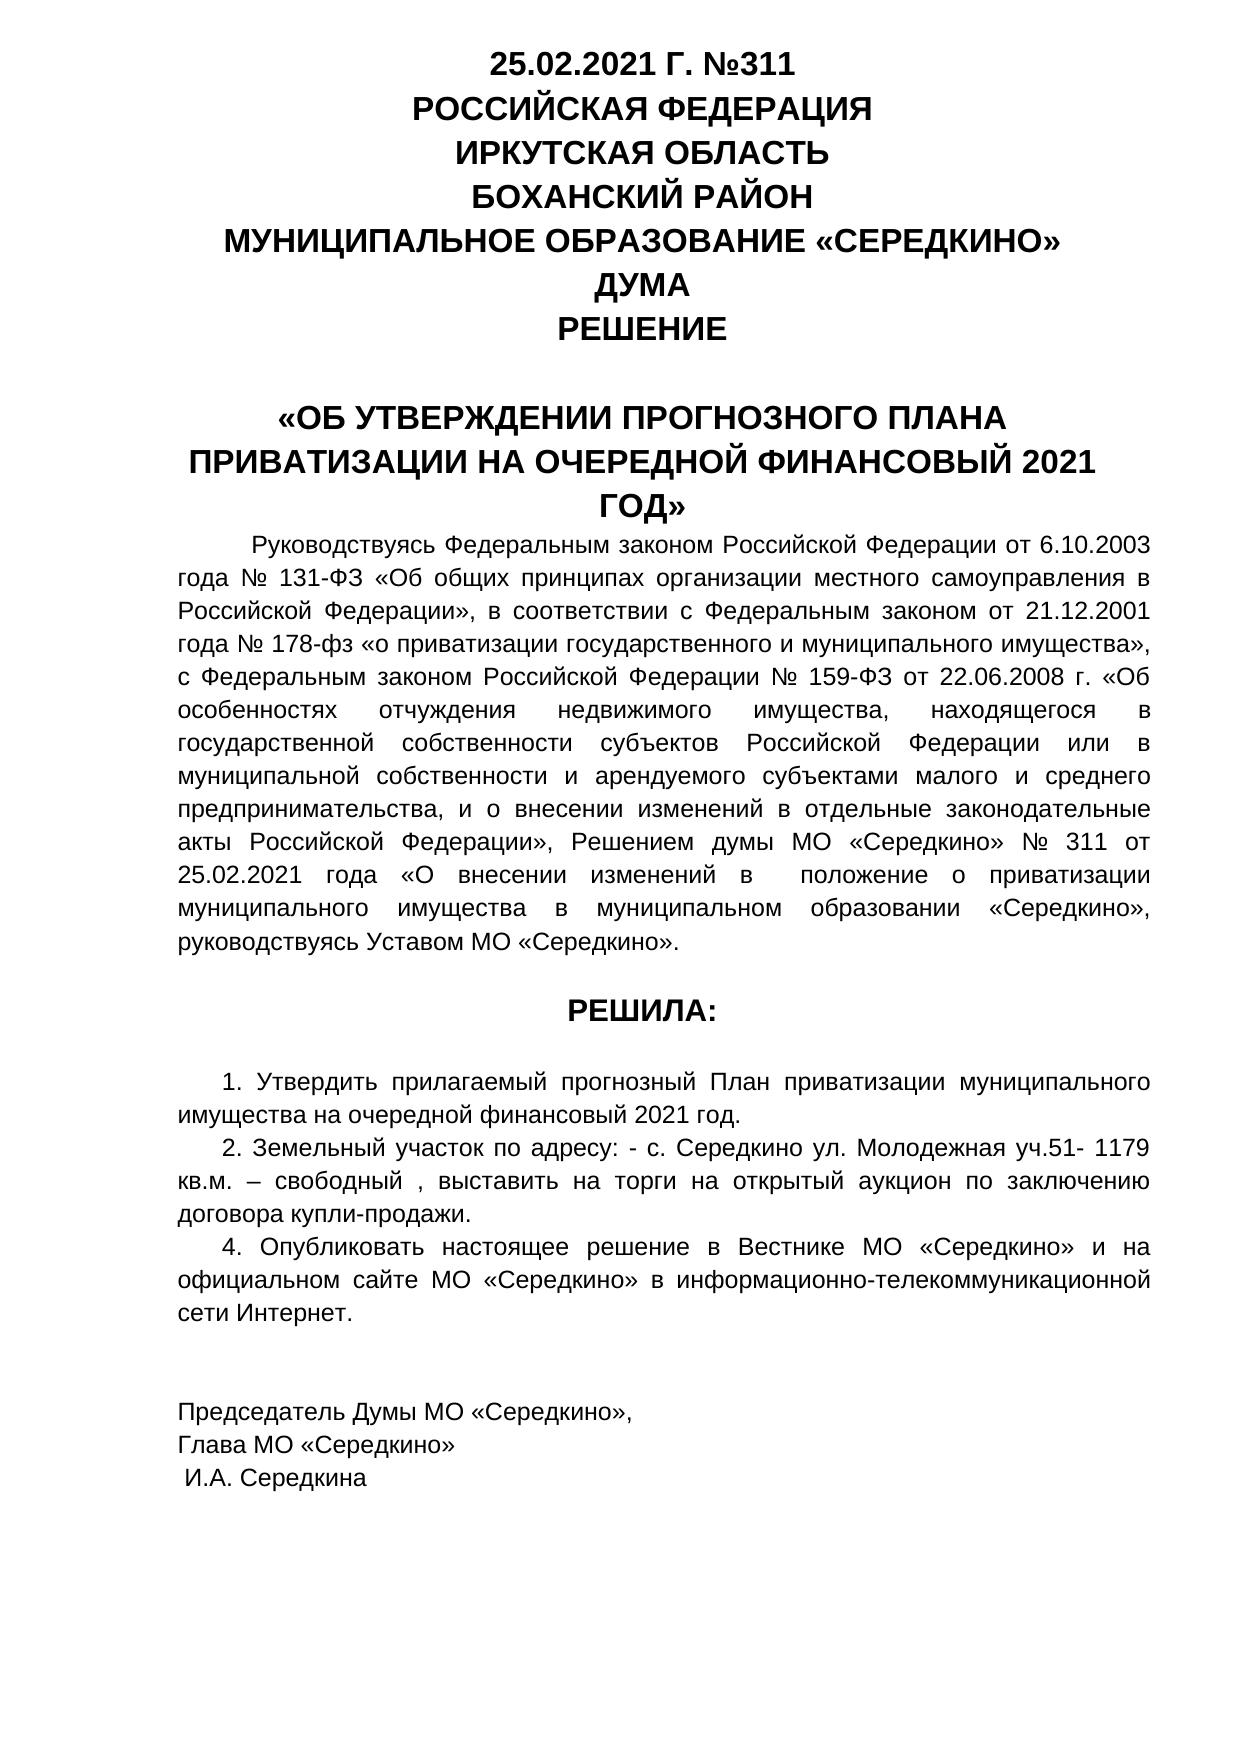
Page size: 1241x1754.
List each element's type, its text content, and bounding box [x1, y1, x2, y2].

text РЕШИЛА: [177, 992, 1107, 1028]
text 4. Опубликовать настоящее решение в Вестнике МО «Середкино» и на официальном сайте МО «Середкино» в информационно-телекоммуникационной сети Интернет. [177, 1232, 1152, 1327]
text РЕШЕНИЕ [177, 309, 1107, 348]
text БОХАНСКИЙ РАЙОН [177, 177, 1107, 215]
text 25.02.2021 Г. №311 [177, 44, 1107, 83]
text 2. Земельный участок по адресу: - с. Середкино ул. Молодежная уч.51- 1179 кв.м. – свободный , выставить на торги на открытый аукцион по заключению договора купли-продажи. [177, 1133, 1152, 1228]
text «ОБ УТВЕРЖДЕНИИ ПРОГНОЗНОГО ПЛАНА ПРИВАТИЗАЦИИ НА ОЧЕРЕДНОЙ ФИНАНСОВЫЙ 2021 ГОД» [177, 398, 1107, 524]
text РОССИЙСКАЯ ФЕДЕРАЦИЯ [177, 88, 1107, 127]
text 1. Утвердить прилагаемый прогнозный План приватизации муниципального имущества на очередной финансовый 2021 год. [177, 1067, 1152, 1128]
text ДУМА [177, 265, 1107, 304]
text Руководствуясь Федеральным законом Российской Федерации от 6.10.2003 года № 131-ФЗ «Об общих принципах организации местного самоуправления в Российской Федерации», в соответствии с Федеральным законом от 21.12.2001 года № 178-фз «о приватизации государственного и муниципального имущества», с Федеральным законом Российской Федерации № 159-ФЗ от 22.06.2008 г. «Об особенностях отчуждения недвижимого имущества, находящегося в государственной собственности субъектов Российской Федерации или в муниципальной собственности и арендуемого субъектами малого и среднего предпринимательства, и о внесении изменений в отдельные законодательные акты Российской Федерации», Решением думы МО «Середкино» № 311 от 25.02.2021 года «О внесении изменений в положение о приватизации муниципального имущества в муниципальном образовании «Середкино», руководствуясь Уставом МО «Середкино». [177, 530, 1152, 955]
text Глава МО «Середкино» [177, 1430, 1107, 1459]
text МУНИЦИПАЛЬНОЕ ОБРАЗОВАНИЕ «СЕРЕДКИНО» [177, 221, 1107, 259]
text И.А. Середкина [177, 1463, 1107, 1492]
text Председатель Думы МО «Середкино», [177, 1397, 1107, 1426]
text ИРКУТСКАЯ ОБЛАСТЬ [177, 133, 1107, 171]
